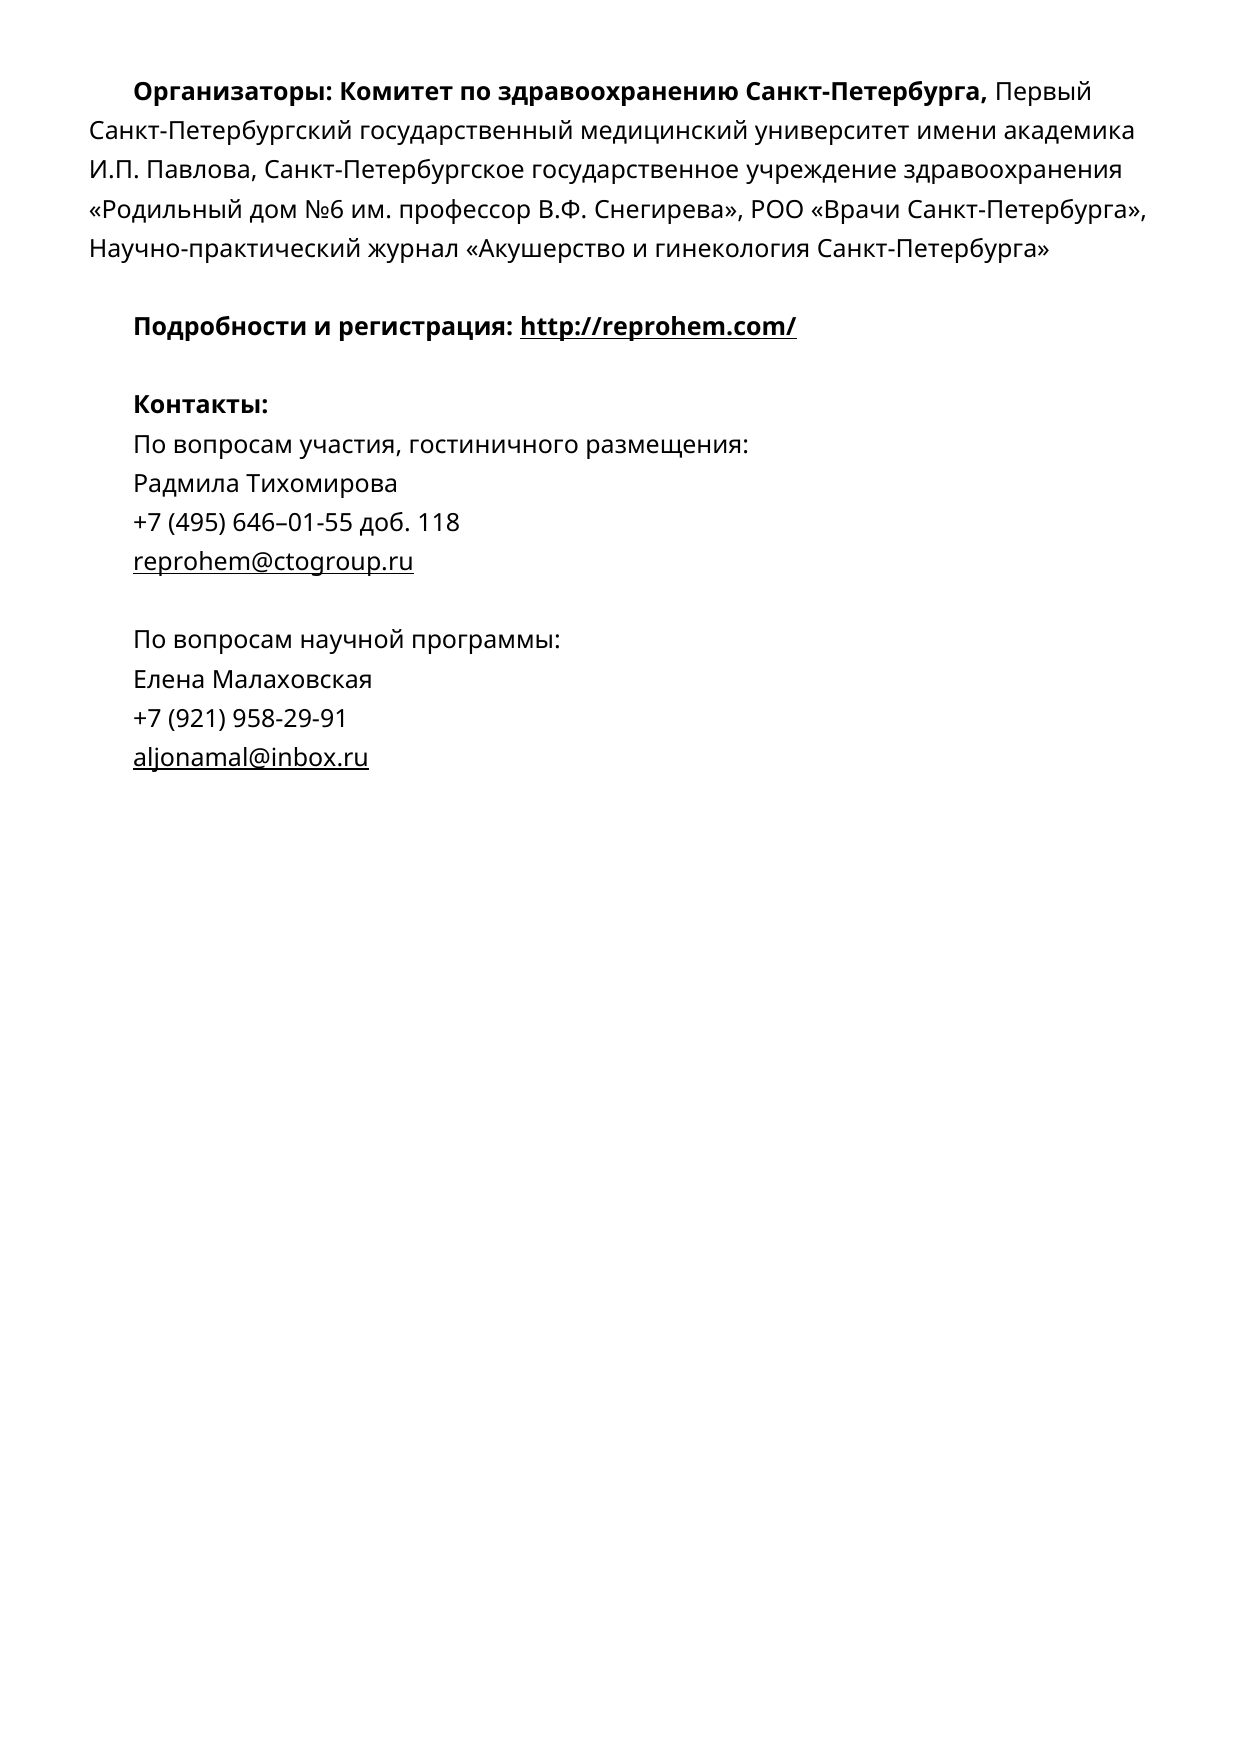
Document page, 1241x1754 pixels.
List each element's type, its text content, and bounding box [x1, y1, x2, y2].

text reprohem@ctogroup.ru [89, 544, 1152, 578]
text Подробности и регистрация: http://reprohem.com/ [89, 309, 1152, 343]
text Елена Малаховская [89, 661, 1152, 695]
text +7 (921) 958-29-91 [89, 701, 1152, 734]
text Контакты: [89, 387, 1152, 421]
text Организаторы: Комитет по здравоохранению Санкт-Петербурга, Первый Санкт-Петербургский государственный медицинский университет имени академика И.П. Павлова, Санкт-Петербургское государственное учреждение здравоохранения «Родильный дом №6 им. профессор В.Ф. Снегирева», РОО «Врачи Санкт-Петербурга», Научно-практический журнал «Акушерство и гинекология Санкт-Петербурга» [89, 74, 1152, 264]
text По вопросам участия, гостиничного размещения: [89, 426, 1152, 460]
text aljonamal@inbox.ru [89, 740, 1152, 774]
text Радмила Тихомирова [89, 466, 1152, 499]
text По вопросам научной программы: [89, 622, 1152, 656]
text +7 (495) 646–01-55 доб. 118 [89, 505, 1152, 539]
